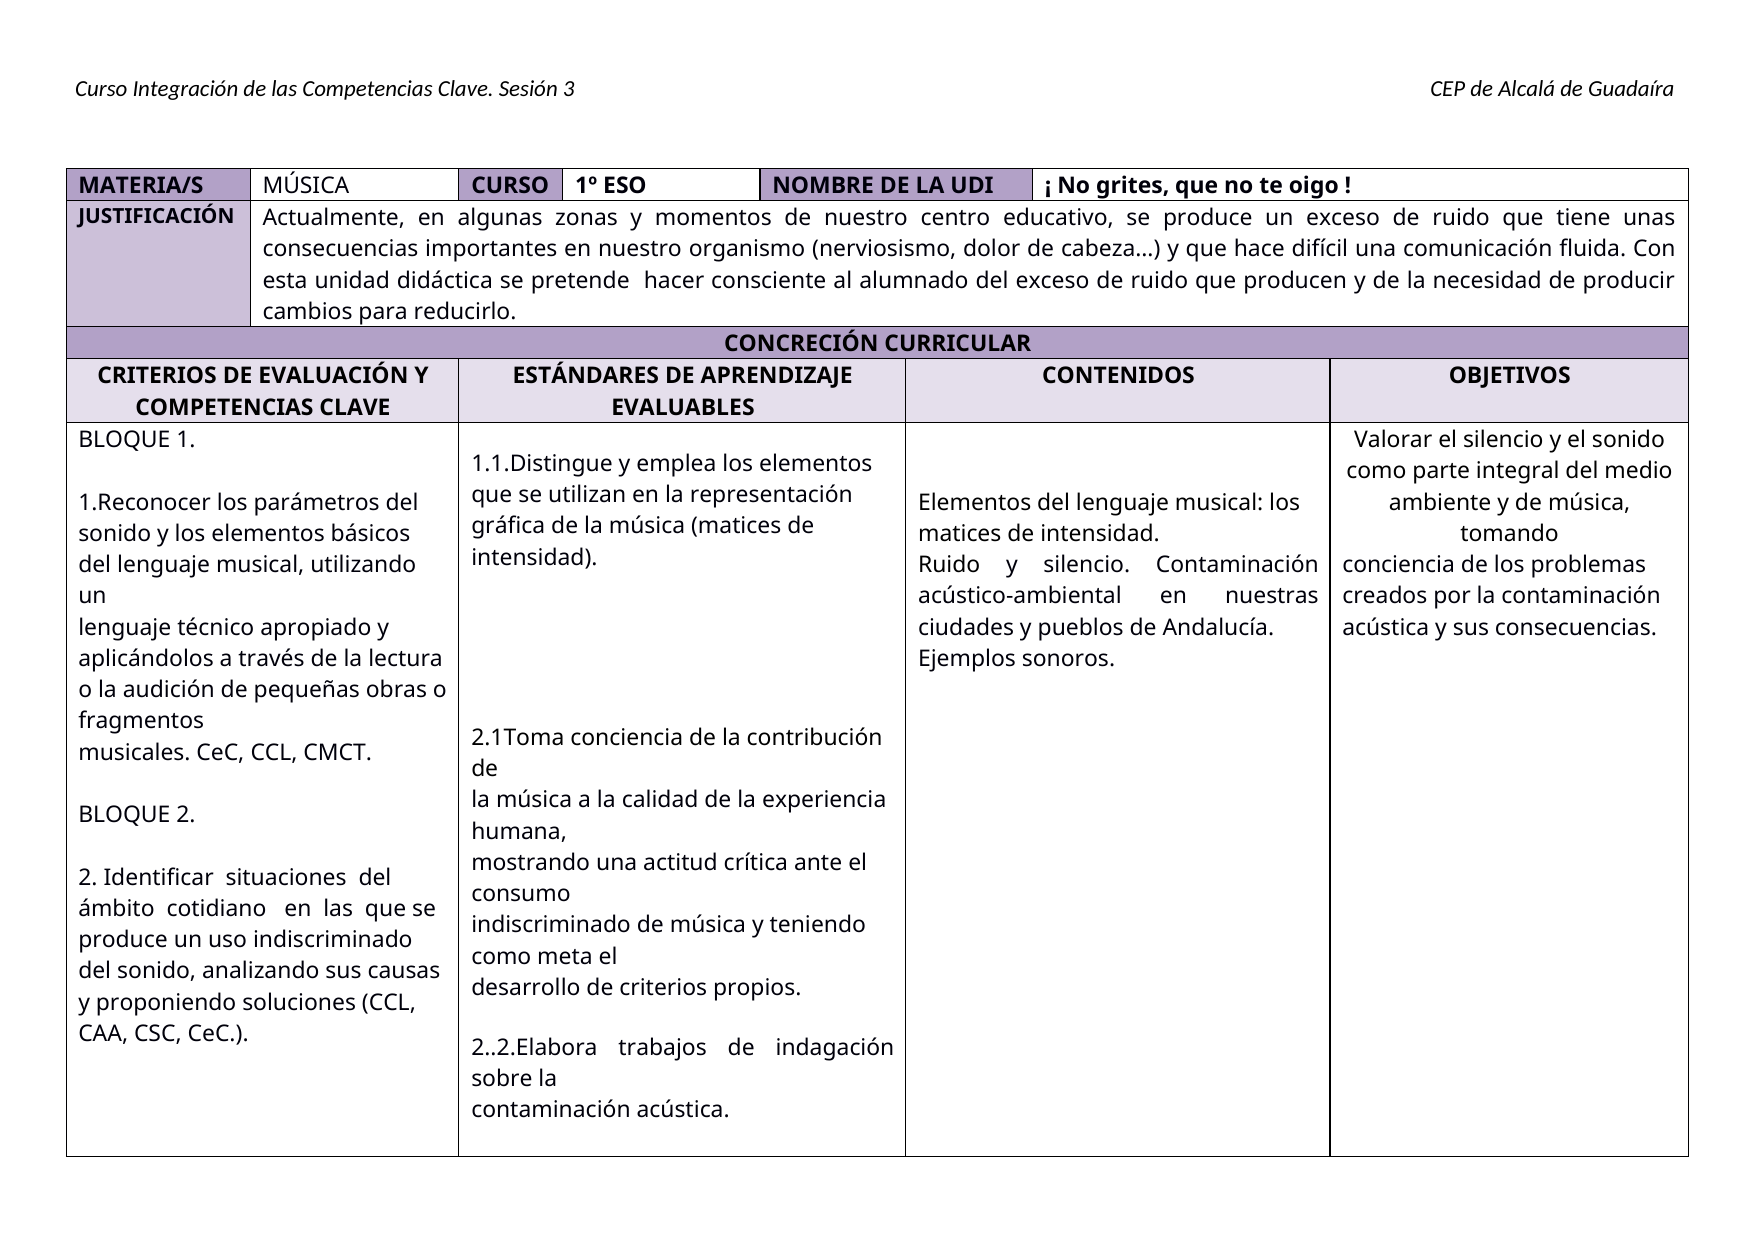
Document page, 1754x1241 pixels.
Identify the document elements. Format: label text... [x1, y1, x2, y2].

table_cell OBJETIVOS [1331, 359, 1688, 422]
table_cell CRITERIOS DE EVALUACIÓN Y COMPETENCIAS CLAVE [67, 359, 458, 422]
table_cell JUSTIFICACIÓN [67, 201, 250, 326]
table_header MÚSICA [251, 169, 458, 200]
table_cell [459, 423, 905, 1156]
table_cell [1331, 423, 1688, 1156]
table_header ¡ No grites, que no te oigo ! [1033, 169, 1688, 200]
table_cell ESTÁNDARES DE APRENDIZAJE EVALUABLES [459, 359, 905, 422]
table_header NOMBRE DE LA UDI [761, 169, 1032, 200]
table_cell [906, 423, 1329, 1156]
table_cell CONTENIDOS [906, 359, 1329, 422]
table_header 1º ESO [563, 169, 759, 200]
table_cell Actualmente, en algunas zonas y momentos de nuestro centro educativo, se produce un exceso de ruido que tiene unas consecuencias importantes en nuestro organismo (nerviosismo, dolor de cabeza…) y que hace difícil una comunicación fluida. Con esta unidad didáctica se pretende hacer consciente al alumnado del exceso de ruido que producen y de la necesidad de producir cambios para reducirlo. [251, 201, 1688, 326]
table_cell CONCRECIÓN CURRICULAR [67, 327, 1688, 358]
table_header CURSO [459, 169, 562, 200]
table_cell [67, 423, 458, 1156]
table_header MATERIA/S [67, 169, 250, 200]
